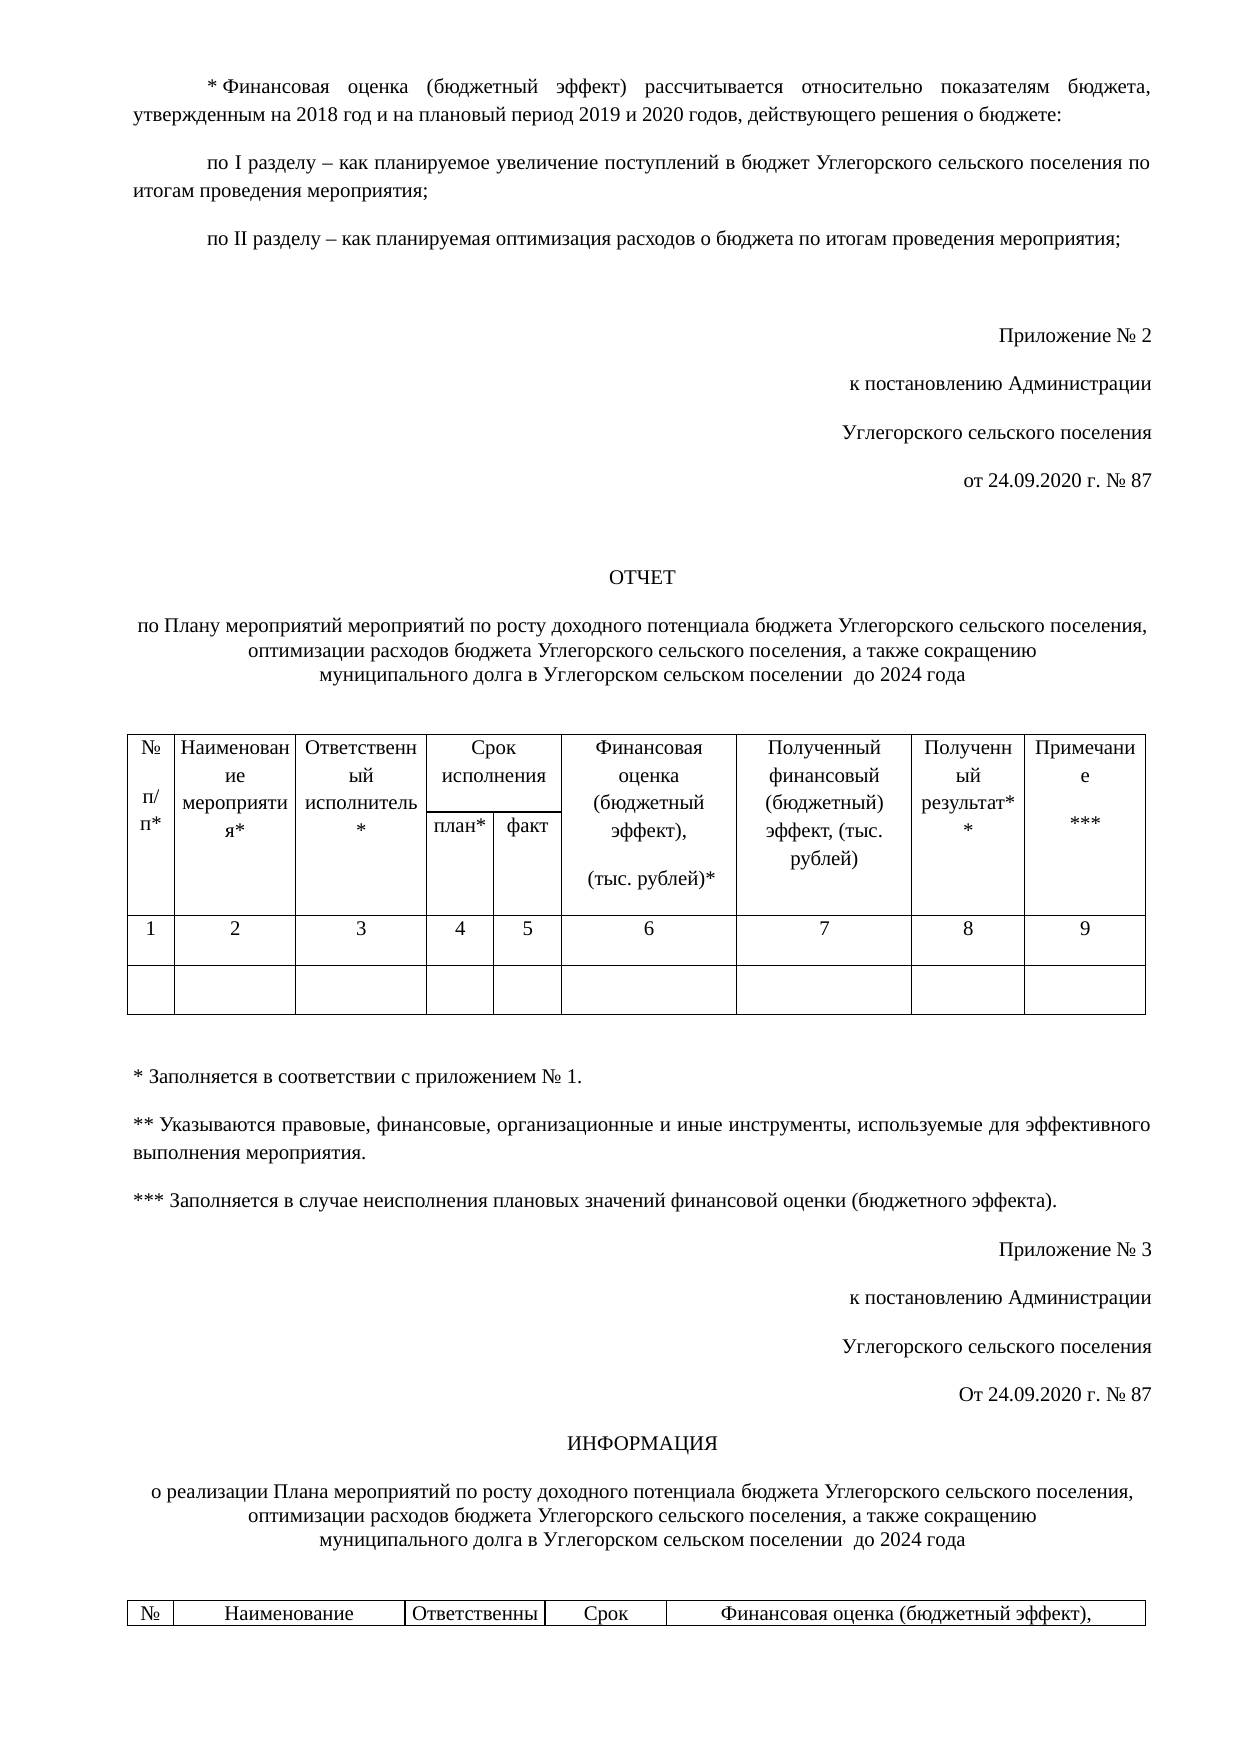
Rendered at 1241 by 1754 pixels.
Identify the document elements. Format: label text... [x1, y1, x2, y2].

table_header № п/п* [128, 735, 174, 915]
text по I разделу – как планируемое увеличение поступлений в бюджет Углегорского сельского поселения по итогам проведения мероприятия; [133, 150, 1152, 202]
text Приложение № 3 [133, 1237, 1152, 1261]
text ** Указываются правовые, финансовые, организационные и иные инструменты, используемые для эффективного выполнения мероприятия. [133, 1112, 1152, 1164]
table_header № п/п* [128, 1601, 173, 1625]
text Углегорского сельского поселения [133, 1334, 1152, 1358]
table_cell [175, 966, 295, 1014]
text к постановлению Администрации [133, 371, 1152, 395]
table_cell [912, 966, 1024, 1014]
text оптимизации расходов бюджета Углегорского сельского поселения, а также сокращению [133, 1503, 1152, 1527]
text от 24.09.2020 г. № 87 [133, 468, 1152, 492]
table_cell 5 [494, 916, 561, 965]
table_header Срок исполнения [427, 735, 561, 811]
table_header Наименование мероприятия* [175, 735, 295, 915]
table_header Полученный финансовый (бюджетный) эффект, (тыс. рублей) [737, 735, 911, 915]
text по Плану мероприятий мероприятий по росту доходного потенциала бюджета Углегорского сельского поселения, [133, 613, 1152, 637]
table_cell [296, 966, 426, 1014]
table_cell 8 [912, 916, 1024, 965]
table_cell 4 [427, 916, 493, 965]
table_header Ответственный исполнитель* [296, 735, 426, 915]
table_cell 6 [562, 916, 736, 965]
table_cell [737, 966, 911, 1014]
table_cell 2 [175, 916, 295, 965]
text От 24.09.2020 г. № 87 [133, 1382, 1152, 1406]
table_cell [494, 966, 561, 1014]
text муниципального долга в Углегорском сельском поселении до 2024 года [133, 1527, 1152, 1551]
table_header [174, 1601, 404, 1625]
table_header Полученный результат** [912, 735, 1024, 915]
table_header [667, 1601, 1145, 1625]
text по II разделу – как планируемая оптимизация расходов о бюджета по итогам проведения мероприятия; [133, 226, 1152, 250]
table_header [406, 1601, 544, 1625]
table_cell 3 [296, 916, 426, 965]
text Приложение № 2 [133, 323, 1152, 347]
text * Заполняется в соответствии с приложением № 1. [133, 1064, 1152, 1088]
table_header Финансовая оценка (бюджетный эффект), (тыс. рублей)* [562, 735, 736, 915]
table_cell план* [427, 813, 493, 915]
table_cell 1 [128, 916, 174, 965]
text Углегорского сельского поселения [133, 420, 1152, 444]
text к постановлению Администрации [133, 1285, 1152, 1309]
text муниципального долга в Углегорском сельском поселении до 2024 года [133, 662, 1152, 686]
text оптимизации расходов бюджета Углегорского сельского поселения, а также сокращению [133, 637, 1152, 662]
text ОТЧЕТ [133, 565, 1152, 589]
table_cell [427, 966, 493, 1014]
table_cell [1025, 966, 1145, 1014]
table_cell 7 [737, 916, 911, 965]
table_header Срок исполнения* [546, 1601, 666, 1625]
text * Финансовая оценка (бюджетный эффект) рассчитывается относительно показателям бюджета, утвержденным на 2018 год и на плановый период 2019 и 2020 годов, действующего решения о бюджете: [133, 74, 1152, 126]
table_cell 9 [1025, 916, 1145, 965]
table_cell факт [494, 813, 561, 915]
text *** Заполняется в случае неисполнения плановых значений финансовой оценки (бюджетного эффекта). [133, 1188, 1152, 1212]
table_cell [562, 966, 736, 1014]
text ИНФОРМАЦИЯ [133, 1431, 1152, 1454]
text о реализации Плана мероприятий по росту доходного потенциала бюджета Углегорского сельского поселения, [133, 1479, 1152, 1503]
table_header Примечание *** [1025, 735, 1145, 915]
table_cell [128, 966, 174, 1014]
